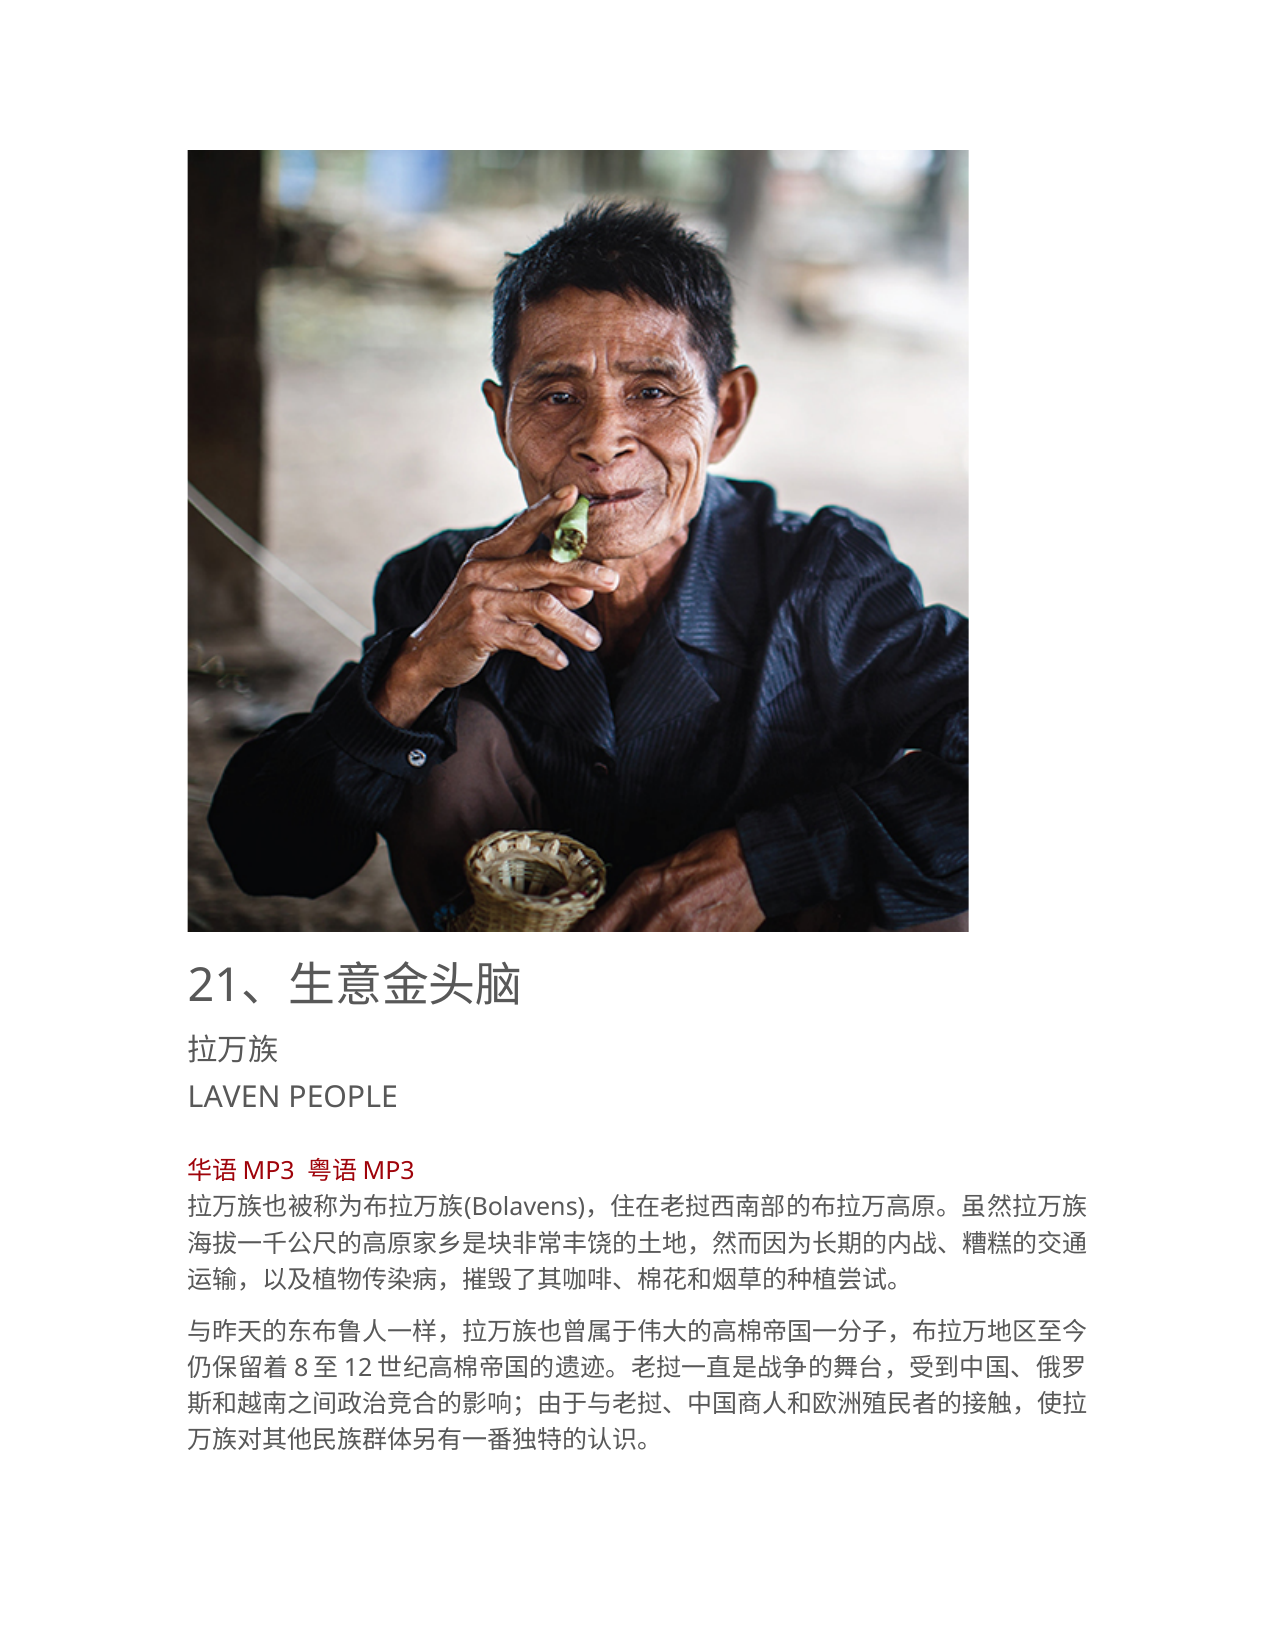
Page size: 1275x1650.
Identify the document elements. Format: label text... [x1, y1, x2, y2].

text 拉万族也被称为布拉万族(Bolavens)，住在老挝西南部的布拉万高原。虽然拉万族海拔一千公尺的高原家乡是块非常丰饶的土地，然而因为长期的内战、糟糕的交通运输，以及植物传染病，摧毁了其咖啡、棉花和烟草的种植尝试。 [187, 1187, 1087, 1296]
text 21、生意金头脑 [187, 947, 1087, 1015]
text 华语MP3 粤语MP3 [187, 1151, 1087, 1187]
picture [187, 150, 969, 932]
text 拉万族 LAVEN PEOPLE [187, 1023, 1087, 1116]
text 与昨天的东布鲁人一样，拉万族也曾属于伟大的高棉帝国一分子，布拉万地区至今仍保留着8至12世纪高棉帝国的遗迹。老挝一直是战争的舞台，受到中国、俄罗斯和越南之间政治竞合的影响；由于与老挝、中国商人和欧洲殖民者的接触，使拉万族对其他民族群体另有一番独特的认识。 [187, 1311, 1087, 1456]
